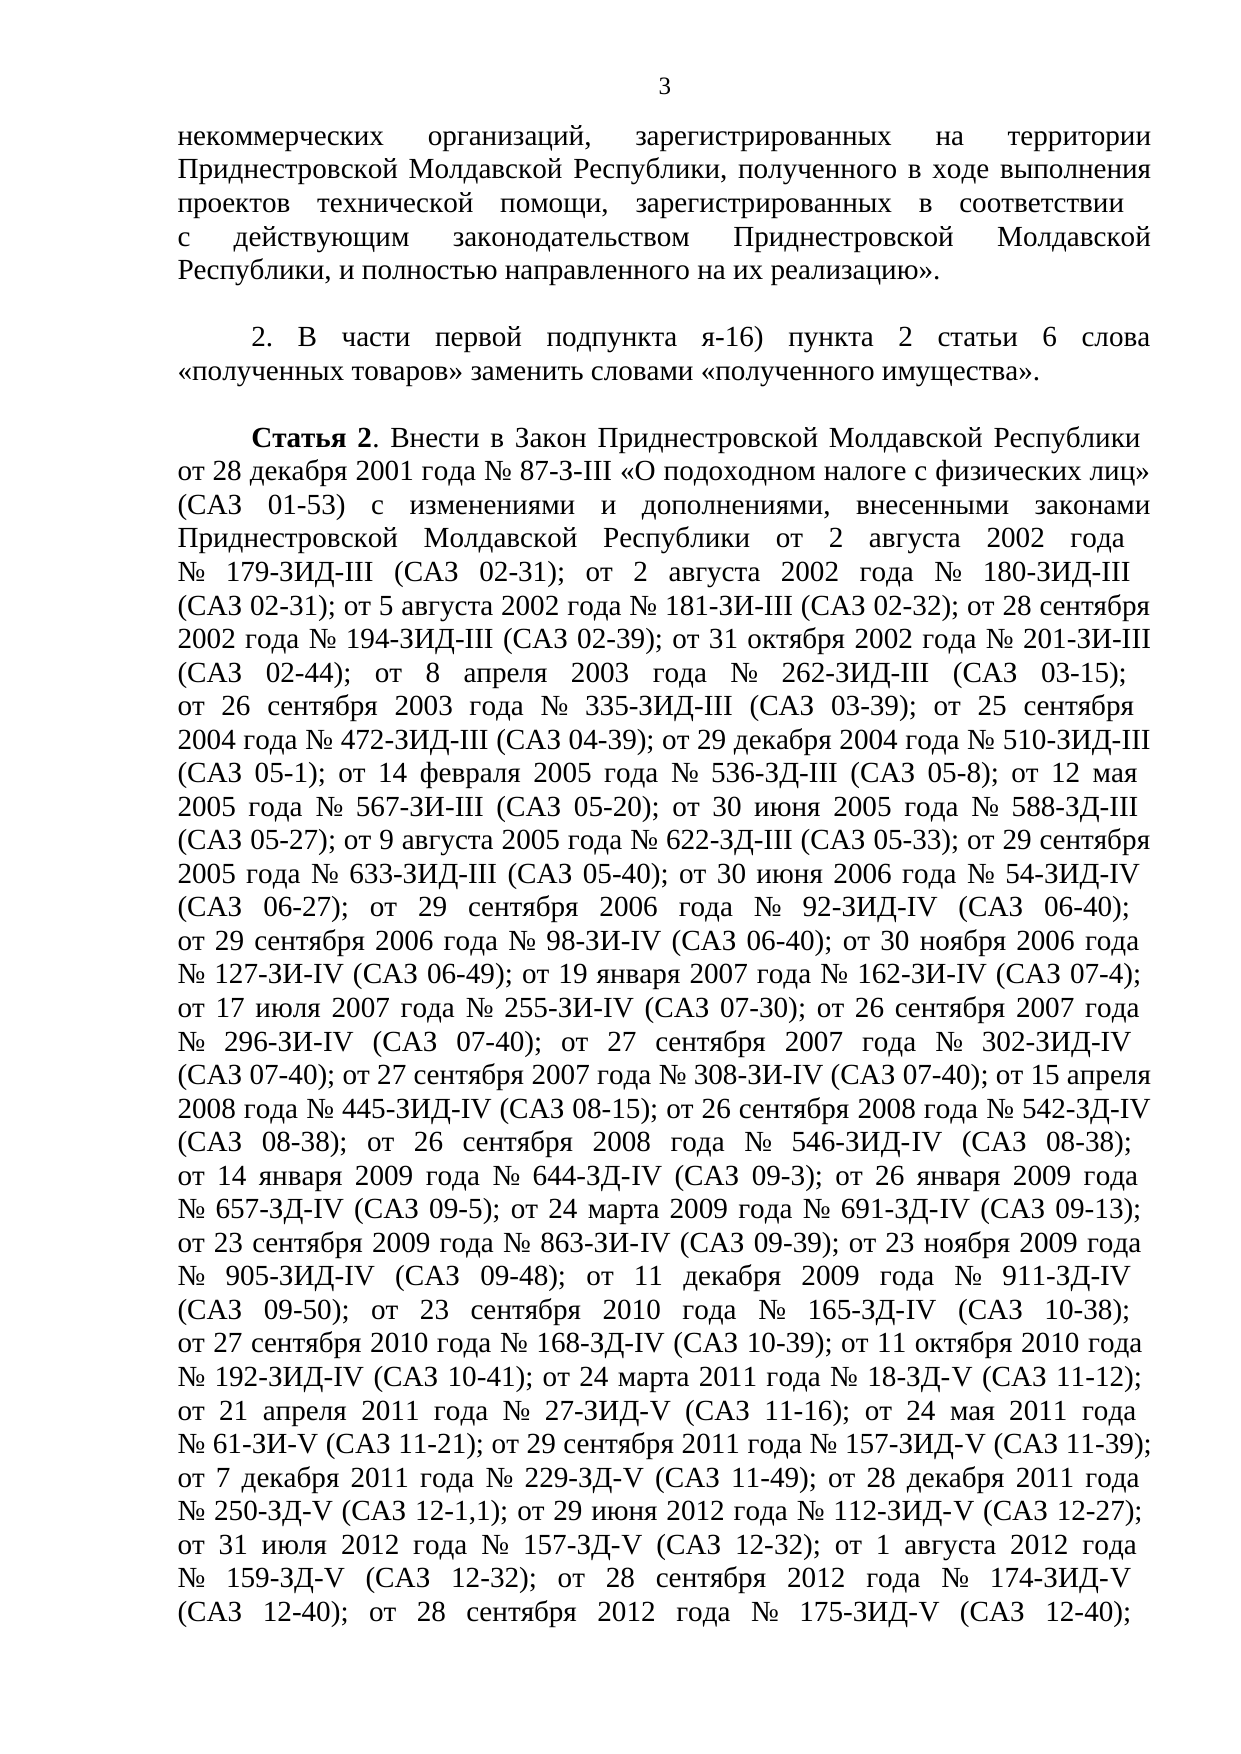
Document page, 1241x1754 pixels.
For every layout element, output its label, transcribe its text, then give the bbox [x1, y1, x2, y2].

text 2. В части первой подпункта я-16) пункта 2 статьи 6 слова «полученных товаров» заменить словами «полученного имущества». [177, 319, 1152, 386]
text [177, 420, 1152, 1627]
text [177, 118, 1152, 286]
